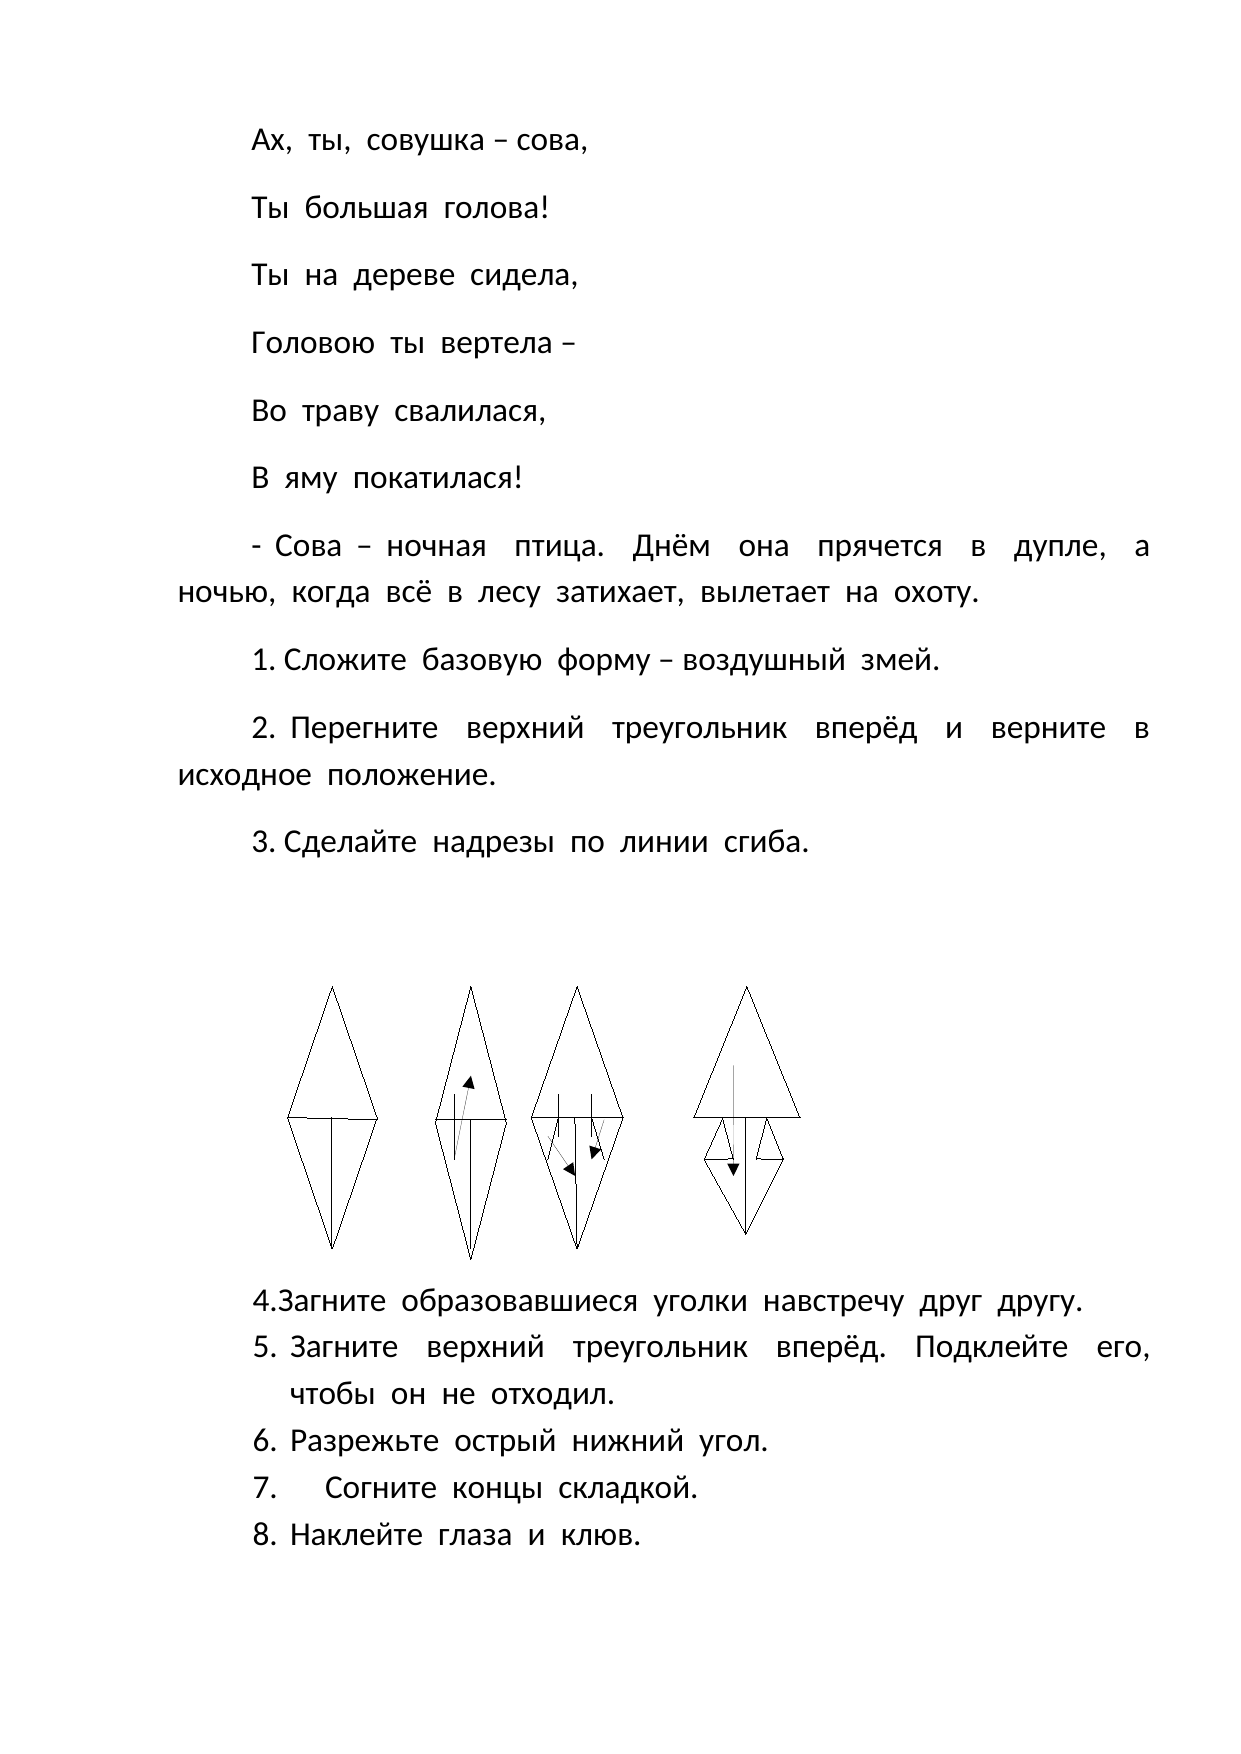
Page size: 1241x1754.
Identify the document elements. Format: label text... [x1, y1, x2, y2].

list Наклейте глаза и клюв. [252, 1513, 1152, 1553]
text - Сова – ночная птица. Днём она прячется в дупле, а ночью, когда всё в лесу затихает, вылетает на охоту. [177, 524, 1152, 611]
text Ты большая голова! [177, 186, 1152, 226]
list Загните верхний треугольник вперёд. Подклейте его, чтобы он не отходил. [252, 1326, 1152, 1413]
text Ты на дереве сидела, [177, 253, 1152, 294]
list Загните образовавшиеся уголки навстречу друг другу. [252, 1279, 1152, 1319]
text Ах, ты, совушка – сова, [177, 118, 1152, 159]
text В яму покатилася! [177, 456, 1152, 497]
list Согните концы складкой. [252, 1466, 1152, 1507]
text 3. Сделайте надрезы по линии сгиба. [177, 820, 1152, 861]
text 1. Сложите базовую форму – воздушный змей. [177, 638, 1152, 679]
text 2. Перегните верхний треугольник вперёд и верните в исходное положение. [177, 706, 1152, 793]
text Головою ты вертела – [177, 321, 1152, 362]
text Во траву свалилася, [177, 388, 1152, 429]
list Разрежьте острый нижний угол. [252, 1419, 1152, 1460]
